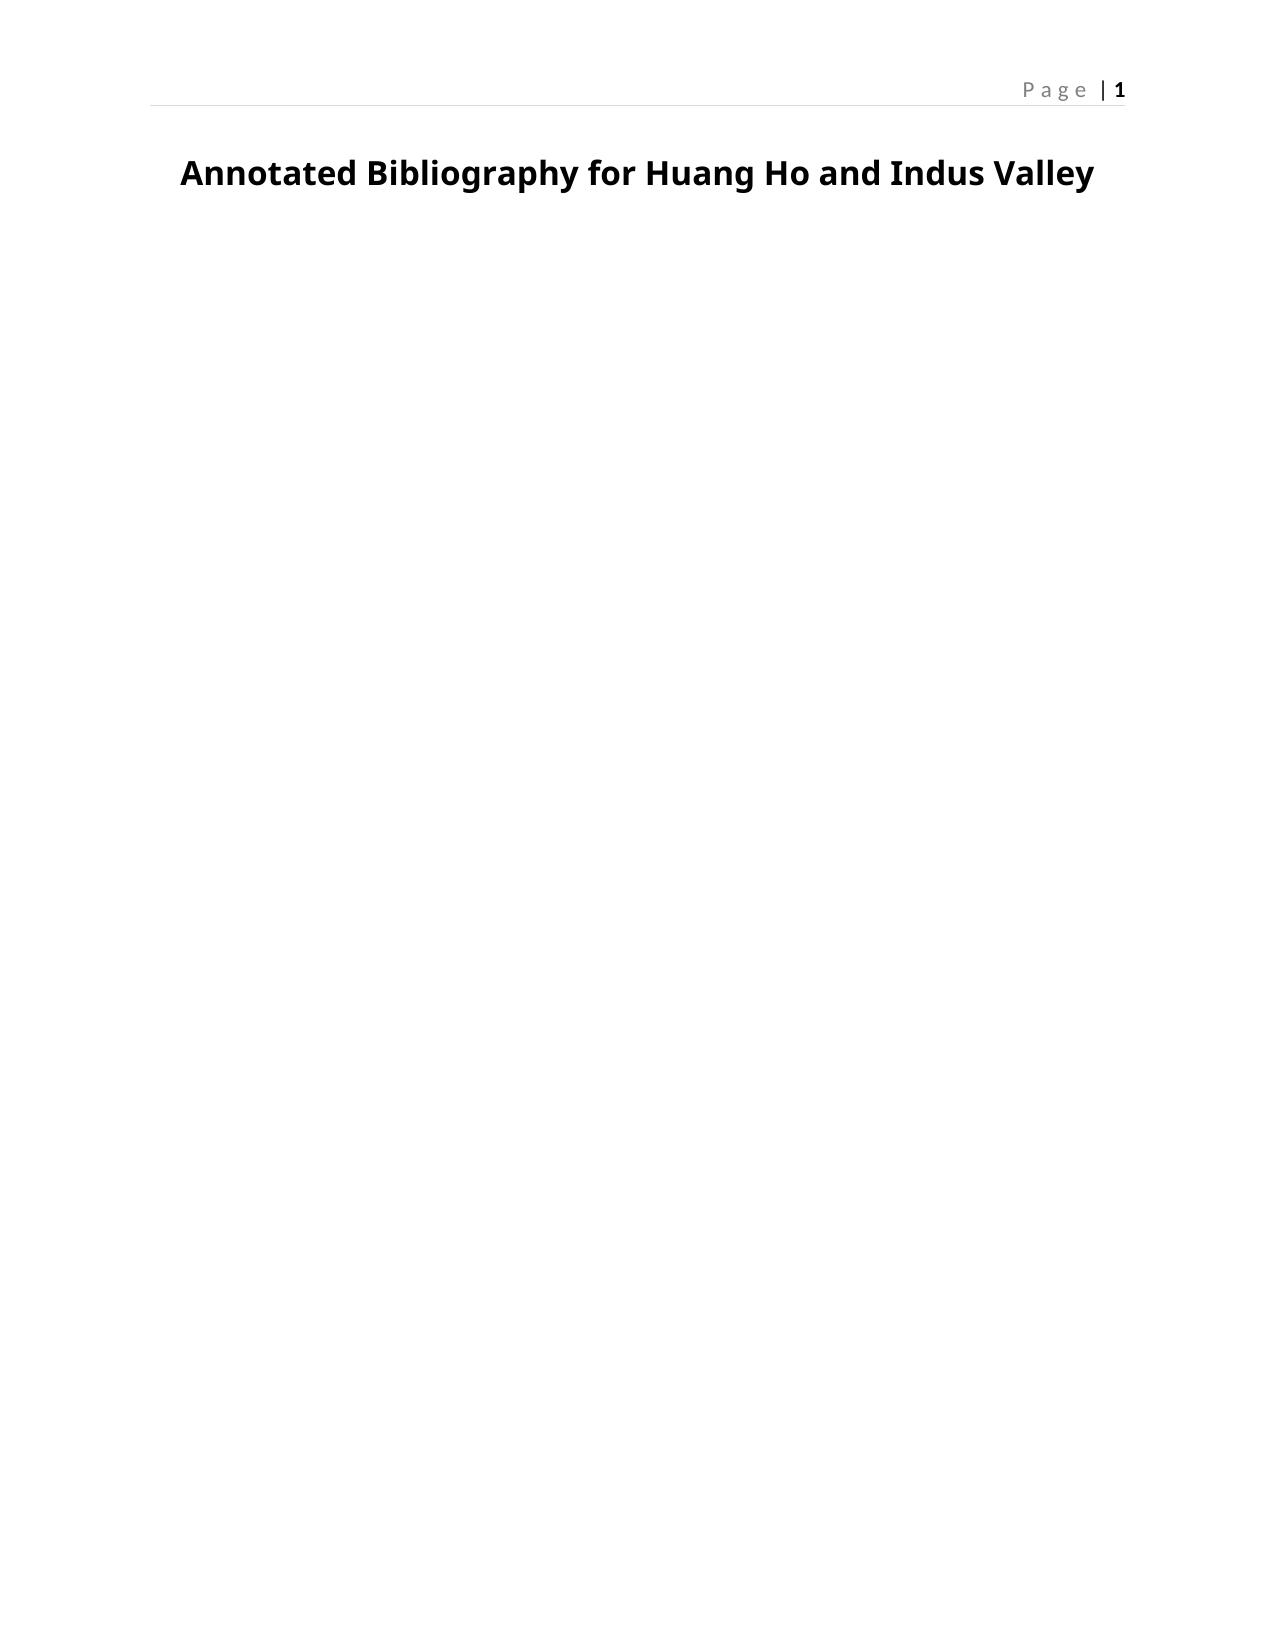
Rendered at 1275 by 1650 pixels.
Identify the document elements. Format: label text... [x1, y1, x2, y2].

text Annotated Bibliography for Huang Ho and Indus Valley [150, 150, 1125, 195]
